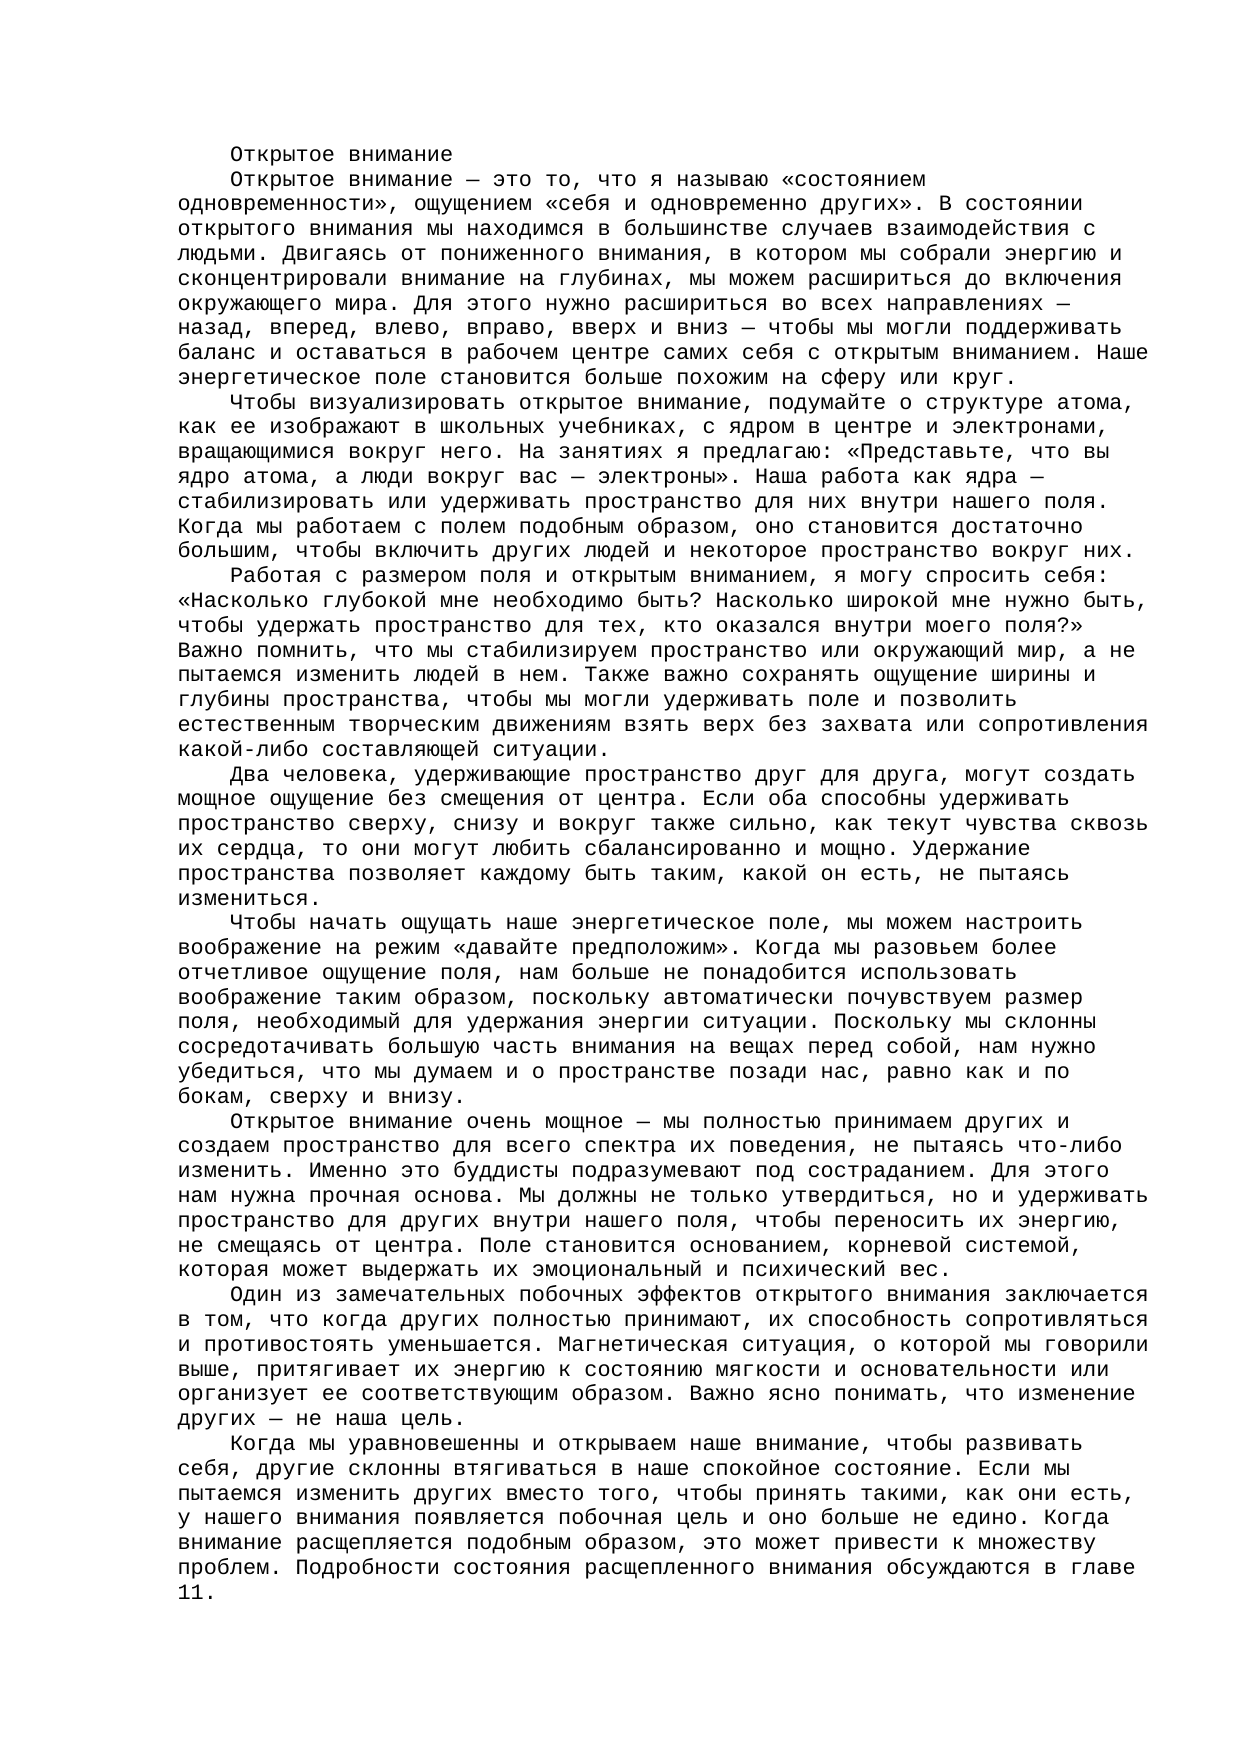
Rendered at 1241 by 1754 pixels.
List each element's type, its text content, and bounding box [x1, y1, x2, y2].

text Открытое внимание очень мощное — мы полностью принимаем других и создаем пространство для всего спектра их поведения, не пытаясь что-либо изменить. Именно это буддисты подразумевают под состраданием. Для этого нам нужна прочная основа. Мы должны не только утвердиться, но и удерживать пространство для других внутри нашего поля, чтобы переносить их энергию, не смещаясь от центра. Поле становится основанием, корневой системой, которая может выдержать их эмоциональный и психический вес. [177, 1110, 1152, 1283]
text Два человека, удерживающие пространство друг для друга, могут создать мощное ощущение без смещения от центра. Если оба способны удерживать пространство сверху, снизу и вокруг также сильно, как текут чувства сквозь их сердца, то они могут любить сбалансированно и мощно. Удержание пространства позволяет каждому быть таким, какой он есть, не пытаясь измениться. [177, 763, 1152, 911]
text Работая с размером поля и открытым вниманием, я могу спросить себя: «Насколько глубокой мне необходимо быть? Насколько широкой мне нужно быть, чтобы удержать пространство для тех, кто оказался внутри моего поля?» Важно помнить, что мы стабилизируем пространство или окружающий мир, а не пытаемся изменить людей в нем. Также важно сохранять ощущение ширины и глубины пространства, чтобы мы могли удерживать поле и позволить естественным творческим движениям взять верх без захвата или сопротивления какой-либо составляющей ситуации. [177, 564, 1152, 763]
text Один из замечательных побочных эффектов открытого внимания заключается в том, что когда других полностью принимают, их способность сопротивляться и противостоять уменьшается. Магнетическая ситуация, о которой мы говорили выше, притягивает их энергию к состоянию мягкости и основательности или организует ее соответствующим образом. Важно ясно понимать, что изменение других — не наша цель. [177, 1283, 1152, 1432]
text Чтобы визуализировать открытое внимание, подумайте о структуре атома, как ее изображают в школьных учебниках, с ядром в центре и электронами, вращающимися вокруг него. На занятиях я предлагаю: «Представьте, что вы ядро атома, а люди вокруг вас — электроны». Наша работа как ядра — стабилизировать или удерживать пространство для них внутри нашего поля. Когда мы работаем с полем подобным образом, оно становится достаточно большим, чтобы включить других людей и некоторое пространство вокруг них. [177, 391, 1152, 564]
text Когда мы уравновешенны и открываем наше внимание, чтобы развивать себя, другие склонны втягиваться в наше спокойное состояние. Если мы пытаемся изменить других вместо того, чтобы принять такими, как они есть, у нашего внимания появляется побочная цель и оно больше не едино. Когда внимание расщепляется подобным образом, это может привести к множеству проблем. Подробности состояния расщепленного внимания обсуждаются в главе 11. [177, 1432, 1152, 1606]
text Чтобы начать ощущать наше энергетическое поле, мы можем настроить воображение на режим «давайте предположим». Когда мы разовьем более отчетливое ощущение поля, нам больше не понадобится использовать воображение таким образом, поскольку автоматически почувствуем размер поля, необходимый для удержания энергии ситуации. Поскольку мы склонны сосредотачивать большую часть внимания на вещах перед собой, нам нужно убедиться, что мы думаем и о пространстве позади нас, равно как и по бокам, сверху и внизу. [177, 911, 1152, 1110]
text Открытое внимание — это то, что я называю «состоянием одновременности», ощущением «себя и одновременно других». В состоянии открытого внимания мы находимся в большинстве случаев взаимодействия с людьми. Двигаясь от пониженного внимания, в котором мы собрали энергию и сконцентрировали внимание на глубинах, мы можем расшириться до включения окружающего мира. Для этого нужно расшириться во всех направлениях — назад, вперед, влево, вправо, вверх и вниз — чтобы мы могли поддерживать баланс и оставаться в рабочем центре самих себя с открытым вниманием. Наше энергетическое поле становится больше похожим на сферу или круг. [177, 168, 1152, 391]
text Открытое внимание [177, 143, 1152, 168]
